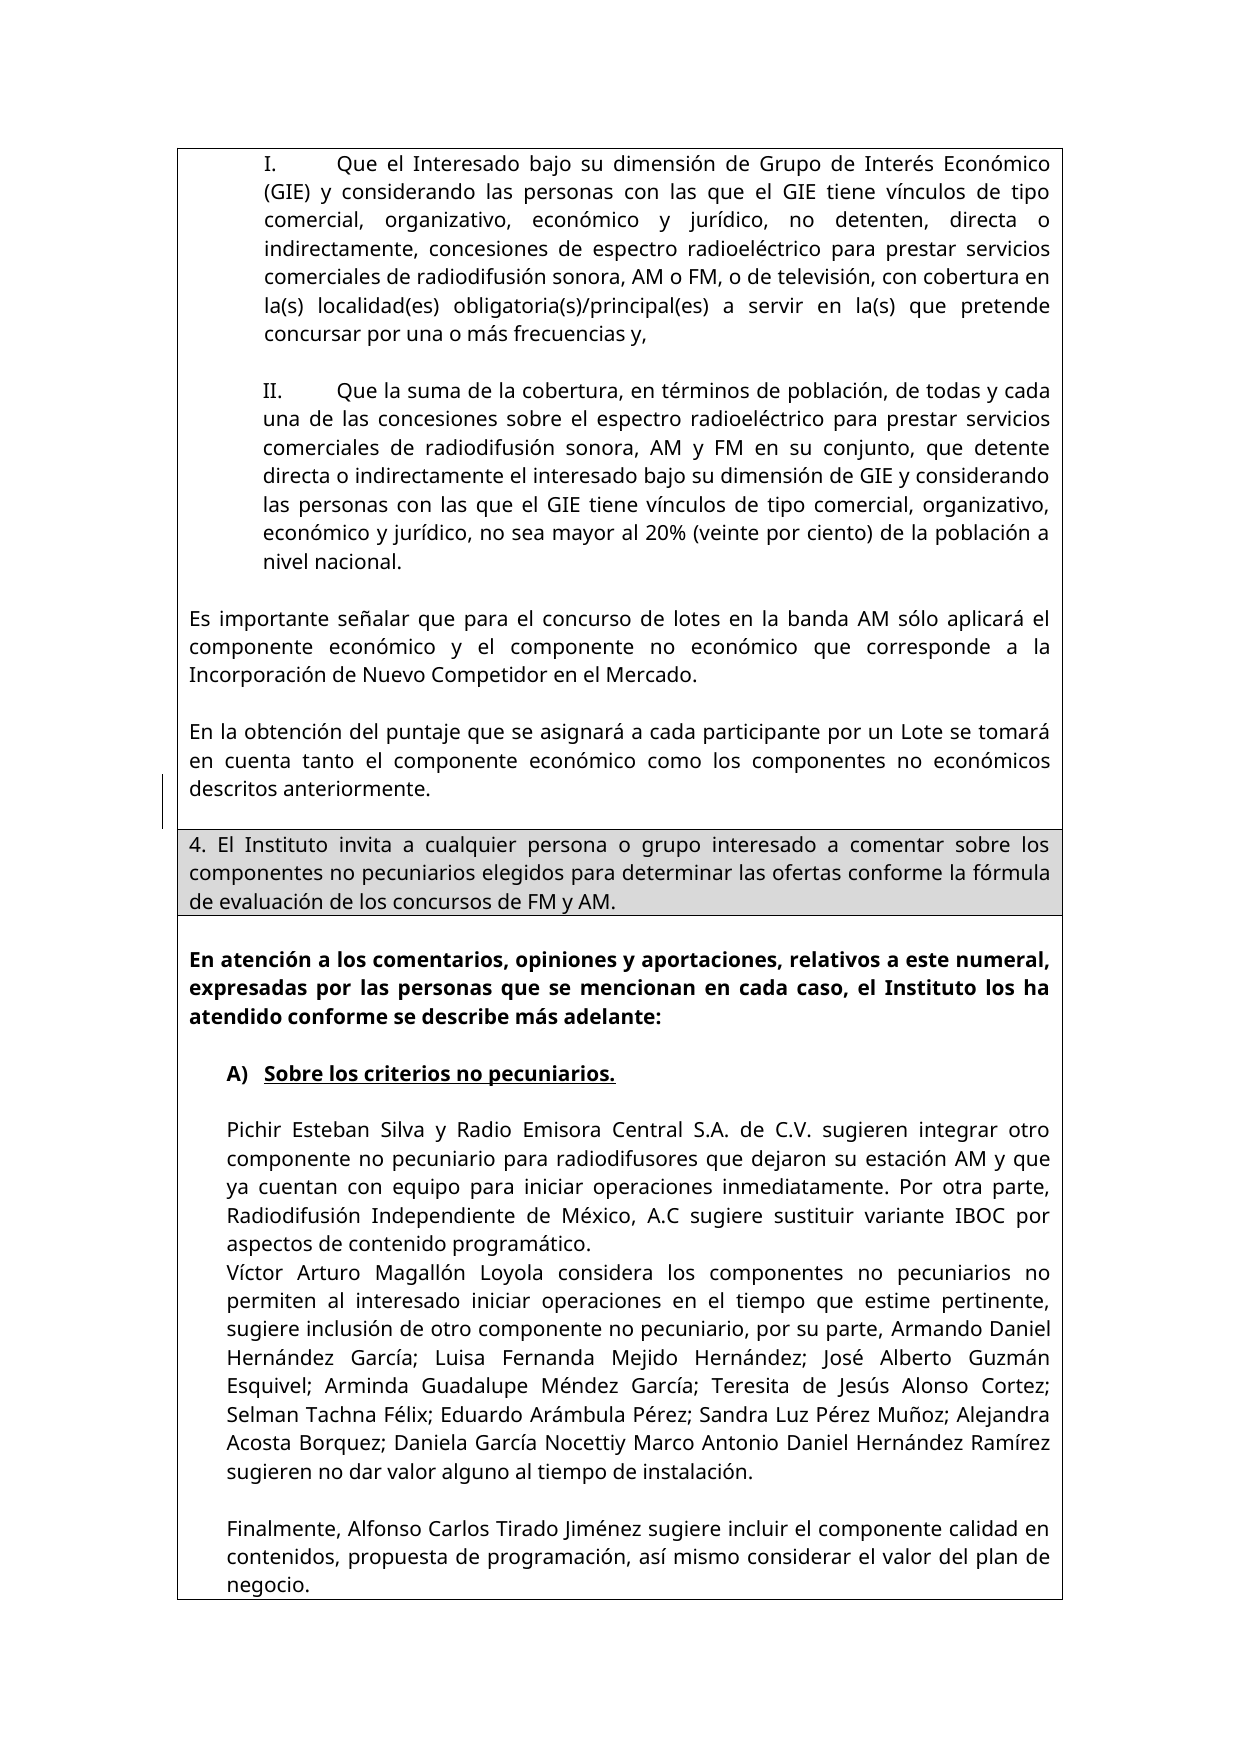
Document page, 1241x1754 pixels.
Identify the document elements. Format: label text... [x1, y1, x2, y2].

table_cell 4. El Instituto invita a cualquier persona o grupo interesado a comentar sobre los componentes no pecuniarios elegidos para determinar las ofertas conforme la fórmula de evaluación de los concursos de FM y AM. [178, 830, 1062, 915]
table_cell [178, 149, 1062, 829]
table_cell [178, 916, 1062, 1599]
